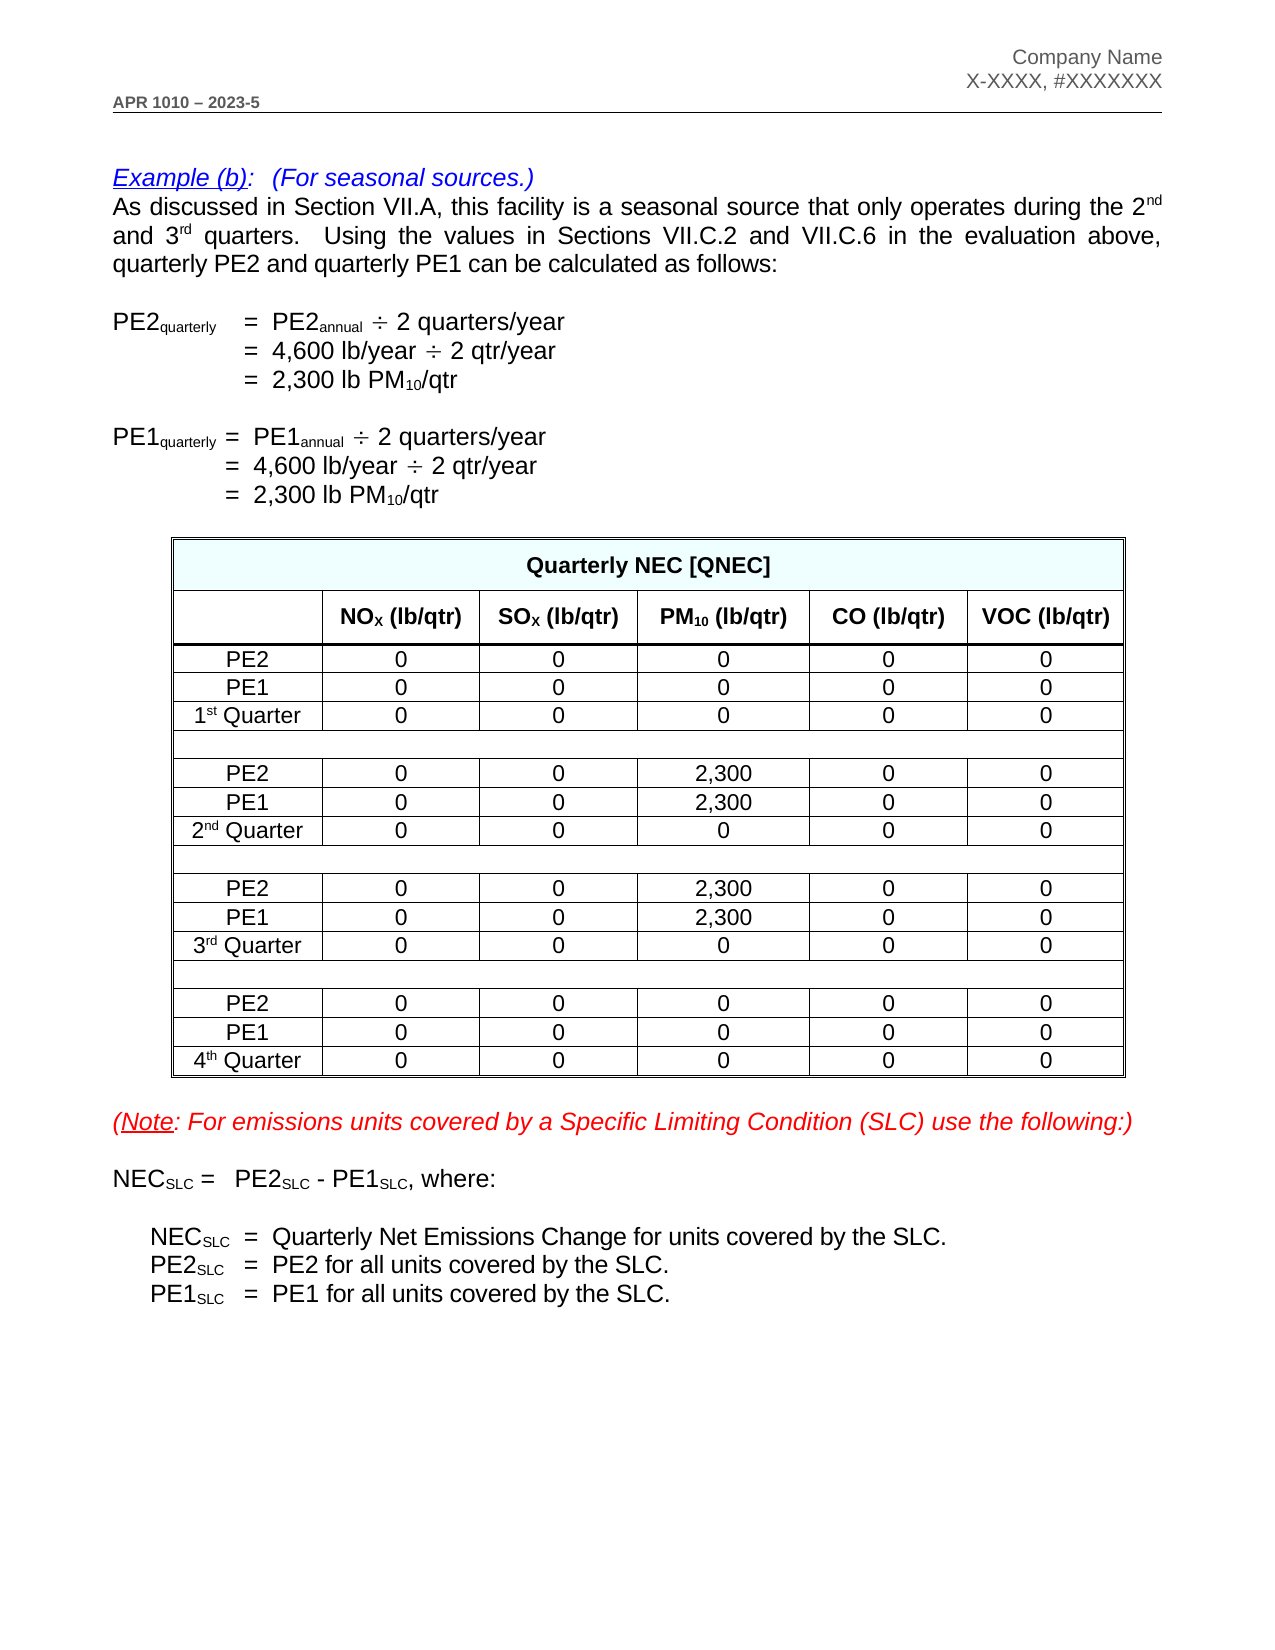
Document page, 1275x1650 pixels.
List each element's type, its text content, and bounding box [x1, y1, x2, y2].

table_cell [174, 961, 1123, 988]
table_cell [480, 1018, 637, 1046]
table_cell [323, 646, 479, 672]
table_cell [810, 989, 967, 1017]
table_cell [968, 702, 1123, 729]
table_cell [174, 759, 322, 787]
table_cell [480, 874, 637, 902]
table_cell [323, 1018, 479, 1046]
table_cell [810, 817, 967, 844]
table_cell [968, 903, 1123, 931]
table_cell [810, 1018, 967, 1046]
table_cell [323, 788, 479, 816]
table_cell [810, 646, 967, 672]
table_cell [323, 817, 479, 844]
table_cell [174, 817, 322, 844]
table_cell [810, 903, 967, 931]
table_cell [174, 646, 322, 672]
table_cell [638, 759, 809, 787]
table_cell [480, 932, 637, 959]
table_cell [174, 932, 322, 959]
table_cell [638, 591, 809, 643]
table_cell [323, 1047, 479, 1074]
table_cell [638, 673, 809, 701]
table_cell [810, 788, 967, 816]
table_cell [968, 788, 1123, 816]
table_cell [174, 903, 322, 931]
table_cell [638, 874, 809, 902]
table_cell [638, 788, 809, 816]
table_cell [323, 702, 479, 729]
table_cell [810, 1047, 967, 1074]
text = 4,600 lb/year 2 qtr/year [112, 336, 1162, 364]
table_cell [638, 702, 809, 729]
text PE1quarterly = PE1annual 2 quarters/year [112, 422, 1162, 451]
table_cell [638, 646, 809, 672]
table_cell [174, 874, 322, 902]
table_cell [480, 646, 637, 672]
text = 2,300 lb PM10/qtr [112, 480, 1162, 508]
text Example (b): (For seasonal sources.) [112, 163, 1162, 192]
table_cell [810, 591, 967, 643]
text (Note: For emissions units covered by a Specific Limiting Condition (SLC) use the following:) [112, 1106, 1162, 1135]
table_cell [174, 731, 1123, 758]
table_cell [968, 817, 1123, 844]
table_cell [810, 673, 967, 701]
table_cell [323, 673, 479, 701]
text NECSLC = PE2SLC - PE1SLC, where: [112, 1164, 1162, 1193]
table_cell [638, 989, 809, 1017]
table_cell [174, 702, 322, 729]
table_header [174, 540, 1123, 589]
text = 2,300 lb PM10/qtr [112, 364, 1162, 393]
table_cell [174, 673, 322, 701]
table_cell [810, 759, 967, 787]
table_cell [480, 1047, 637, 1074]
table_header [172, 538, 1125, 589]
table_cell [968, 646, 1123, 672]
text As discussed in Section VII.A, this facility is a seasonal source that only operates during the 2nd and 3rd quarters. Using the values in Sections VII.C.2 and VII.C.6 in the evaluation above, quarterly PE2 and quarterly PE1 can be calculated as follows: [112, 192, 1162, 278]
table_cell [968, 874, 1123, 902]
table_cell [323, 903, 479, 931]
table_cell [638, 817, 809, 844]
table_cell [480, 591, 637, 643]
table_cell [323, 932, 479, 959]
text NECSLC = Quarterly Net Emissions Change for units covered by the SLC. [150, 1221, 1162, 1250]
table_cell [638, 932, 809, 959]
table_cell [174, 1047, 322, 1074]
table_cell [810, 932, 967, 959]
text PE2quarterly = PE2annual 2 quarters/year [112, 307, 1162, 336]
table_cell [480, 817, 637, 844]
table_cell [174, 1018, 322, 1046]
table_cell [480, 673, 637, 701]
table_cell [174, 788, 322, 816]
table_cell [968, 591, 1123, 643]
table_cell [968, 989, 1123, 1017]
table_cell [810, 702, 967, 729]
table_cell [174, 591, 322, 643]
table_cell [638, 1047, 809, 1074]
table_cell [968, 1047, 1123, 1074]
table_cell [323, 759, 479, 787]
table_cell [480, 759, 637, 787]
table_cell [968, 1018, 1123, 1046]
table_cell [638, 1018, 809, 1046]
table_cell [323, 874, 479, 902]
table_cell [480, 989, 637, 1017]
text = 4,600 lb/year 2 qtr/year [112, 451, 1162, 480]
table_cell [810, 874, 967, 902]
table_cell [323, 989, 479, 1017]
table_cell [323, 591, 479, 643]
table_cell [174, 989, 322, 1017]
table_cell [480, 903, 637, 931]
text PE2SLC = PE2 for all units covered by the SLC. [150, 1250, 1162, 1279]
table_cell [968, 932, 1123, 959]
text PE1SLC = PE1 for all units covered by the SLC. [150, 1279, 1162, 1308]
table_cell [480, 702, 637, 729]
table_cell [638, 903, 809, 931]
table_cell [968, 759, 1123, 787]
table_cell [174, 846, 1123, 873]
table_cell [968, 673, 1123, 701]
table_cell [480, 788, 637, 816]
